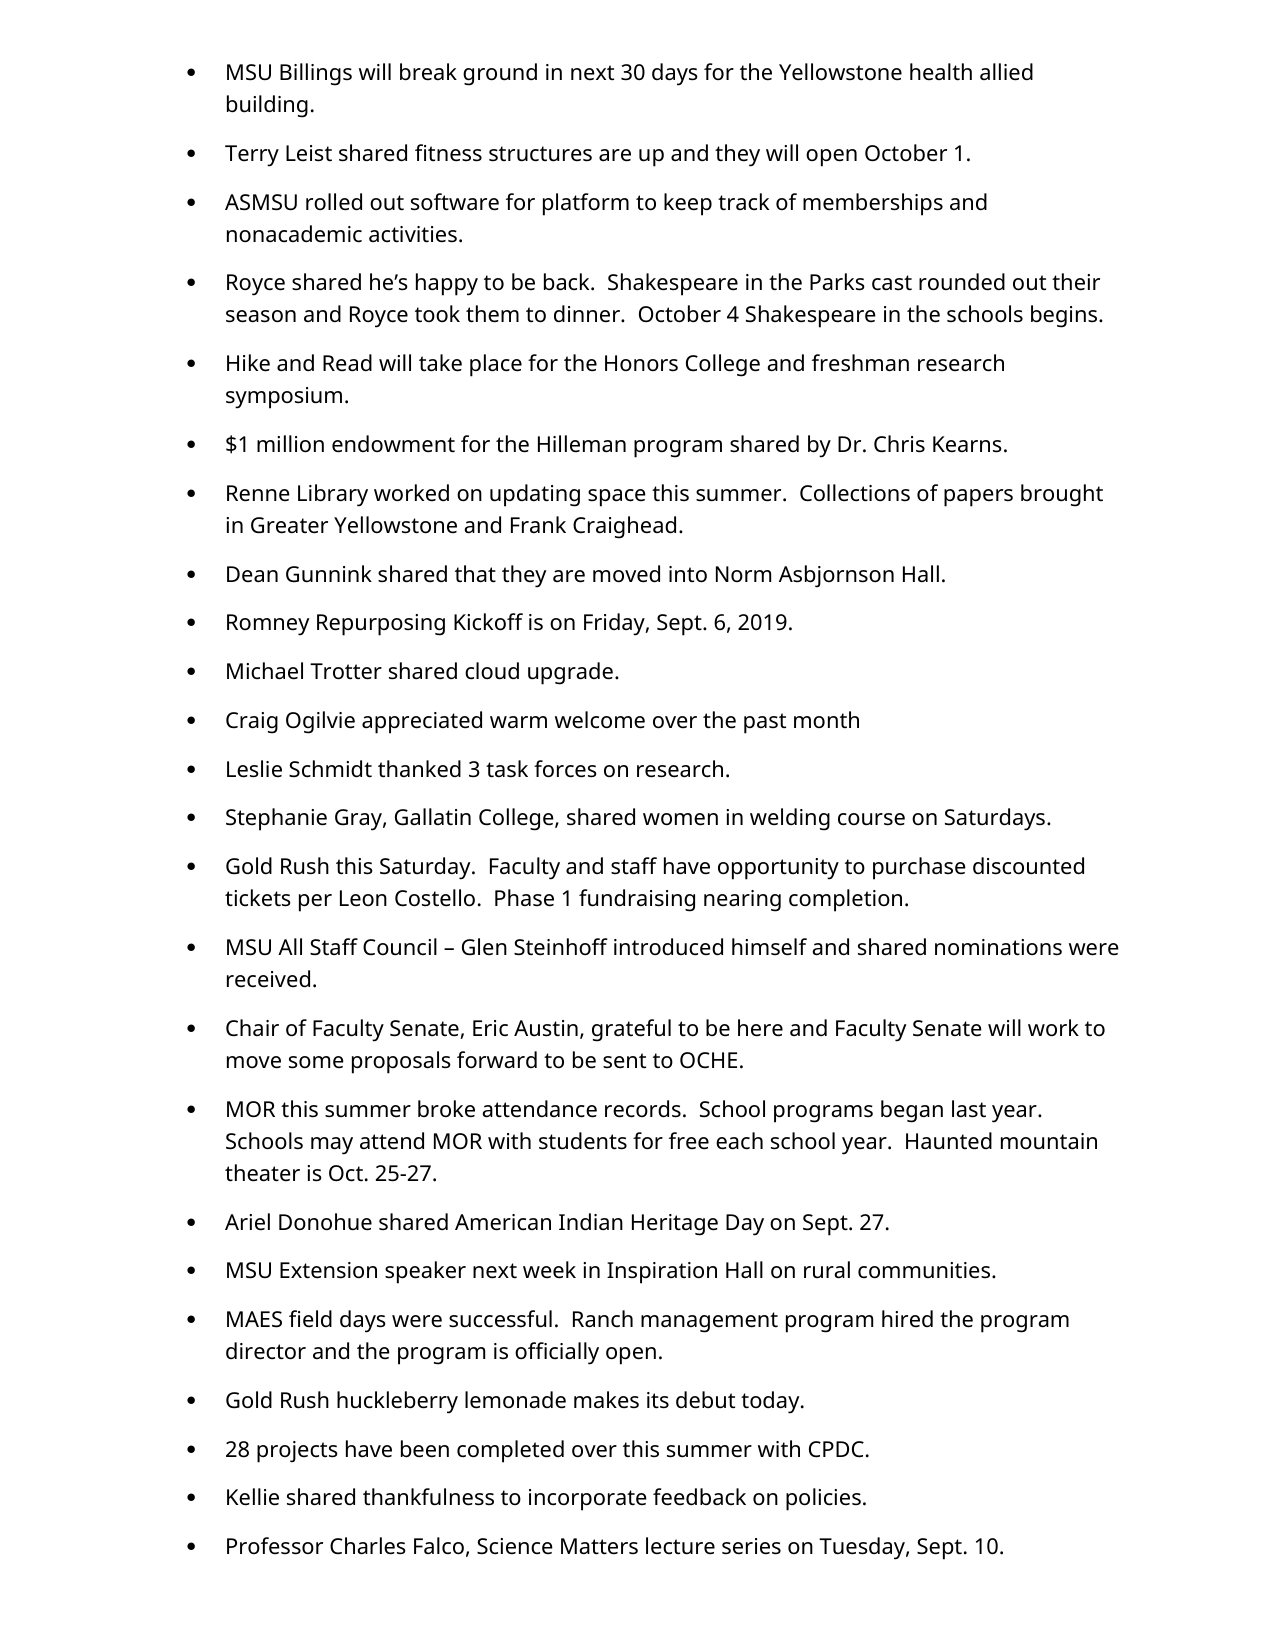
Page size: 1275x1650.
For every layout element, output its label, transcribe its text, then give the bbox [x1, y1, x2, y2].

list $1 million endowment for the Hilleman program shared by Dr. Chris Kearns. [187, 429, 1125, 459]
list Craig Ogilvie appreciated warm welcome over the past month [187, 705, 1125, 735]
list Dean Gunnink shared that they are moved into Norm Asbjornson Hall. [187, 559, 1125, 588]
list Kellie shared thankfulness to incorporate feedback on policies. [187, 1482, 1125, 1512]
list Terry Leist shared fitness structures are up and they will open October 1. [187, 138, 1125, 168]
list MOR this summer broke attendance records. School programs began last year. Schools may attend MOR with students for free each school year. Haunted mountain theater is Oct. 25-27. [187, 1094, 1125, 1188]
list 28 projects have been completed over this summer with CPDC. [187, 1434, 1125, 1463]
list MAES field days were successful. Ranch management program hired the program director and the program is officially open. [187, 1304, 1125, 1366]
list Renne Library worked on updating space this summer. Collections of papers brought in Greater Yellowstone and Frank Craighead. [187, 478, 1125, 540]
list MSU Extension speaker next week in Inspiration Hall on rural communities. [187, 1255, 1125, 1285]
list Leslie Schmidt thanked 3 task forces on research. [187, 754, 1125, 783]
list Gold Rush this Saturday. Faculty and staff have opportunity to purchase discounted tickets per Leon Costello. Phase 1 fundraising nearing completion. [187, 851, 1125, 913]
list Gold Rush huckleberry lemonade makes its debut today. [187, 1385, 1125, 1415]
list MSU Billings will break ground in next 30 days for the Yellowstone health allied building. [187, 57, 1125, 119]
list Ariel Donohue shared American Indian Heritage Day on Sept. 27. [187, 1207, 1125, 1236]
list Professor Charles Falco, Science Matters lecture series on Tuesday, Sept. 10. [187, 1531, 1125, 1561]
list MSU All Staff Council – Glen Steinhoff introduced himself and shared nominations were received. [187, 932, 1125, 994]
list ASMSU rolled out software for platform to keep track of memberships and nonacademic activities. [187, 187, 1125, 248]
list Michael Trotter shared cloud upgrade. [187, 656, 1125, 686]
list Hike and Read will take place for the Honors College and freshman research symposium. [187, 348, 1125, 410]
list Chair of Faculty Senate, Eric Austin, grateful to be here and Faculty Senate will work to move some proposals forward to be sent to OCHE. [187, 1013, 1125, 1075]
list Romney Repurposing Kickoff is on Friday, Sept. 6, 2019. [187, 607, 1125, 637]
list Stephanie Gray, Gallatin College, shared women in welding course on Saturdays. [187, 802, 1125, 832]
list Royce shared he’s happy to be back. Shakespeare in the Parks cast rounded out their season and Royce took them to dinner. October 4 Shakespeare in the schools begins. [187, 267, 1125, 329]
